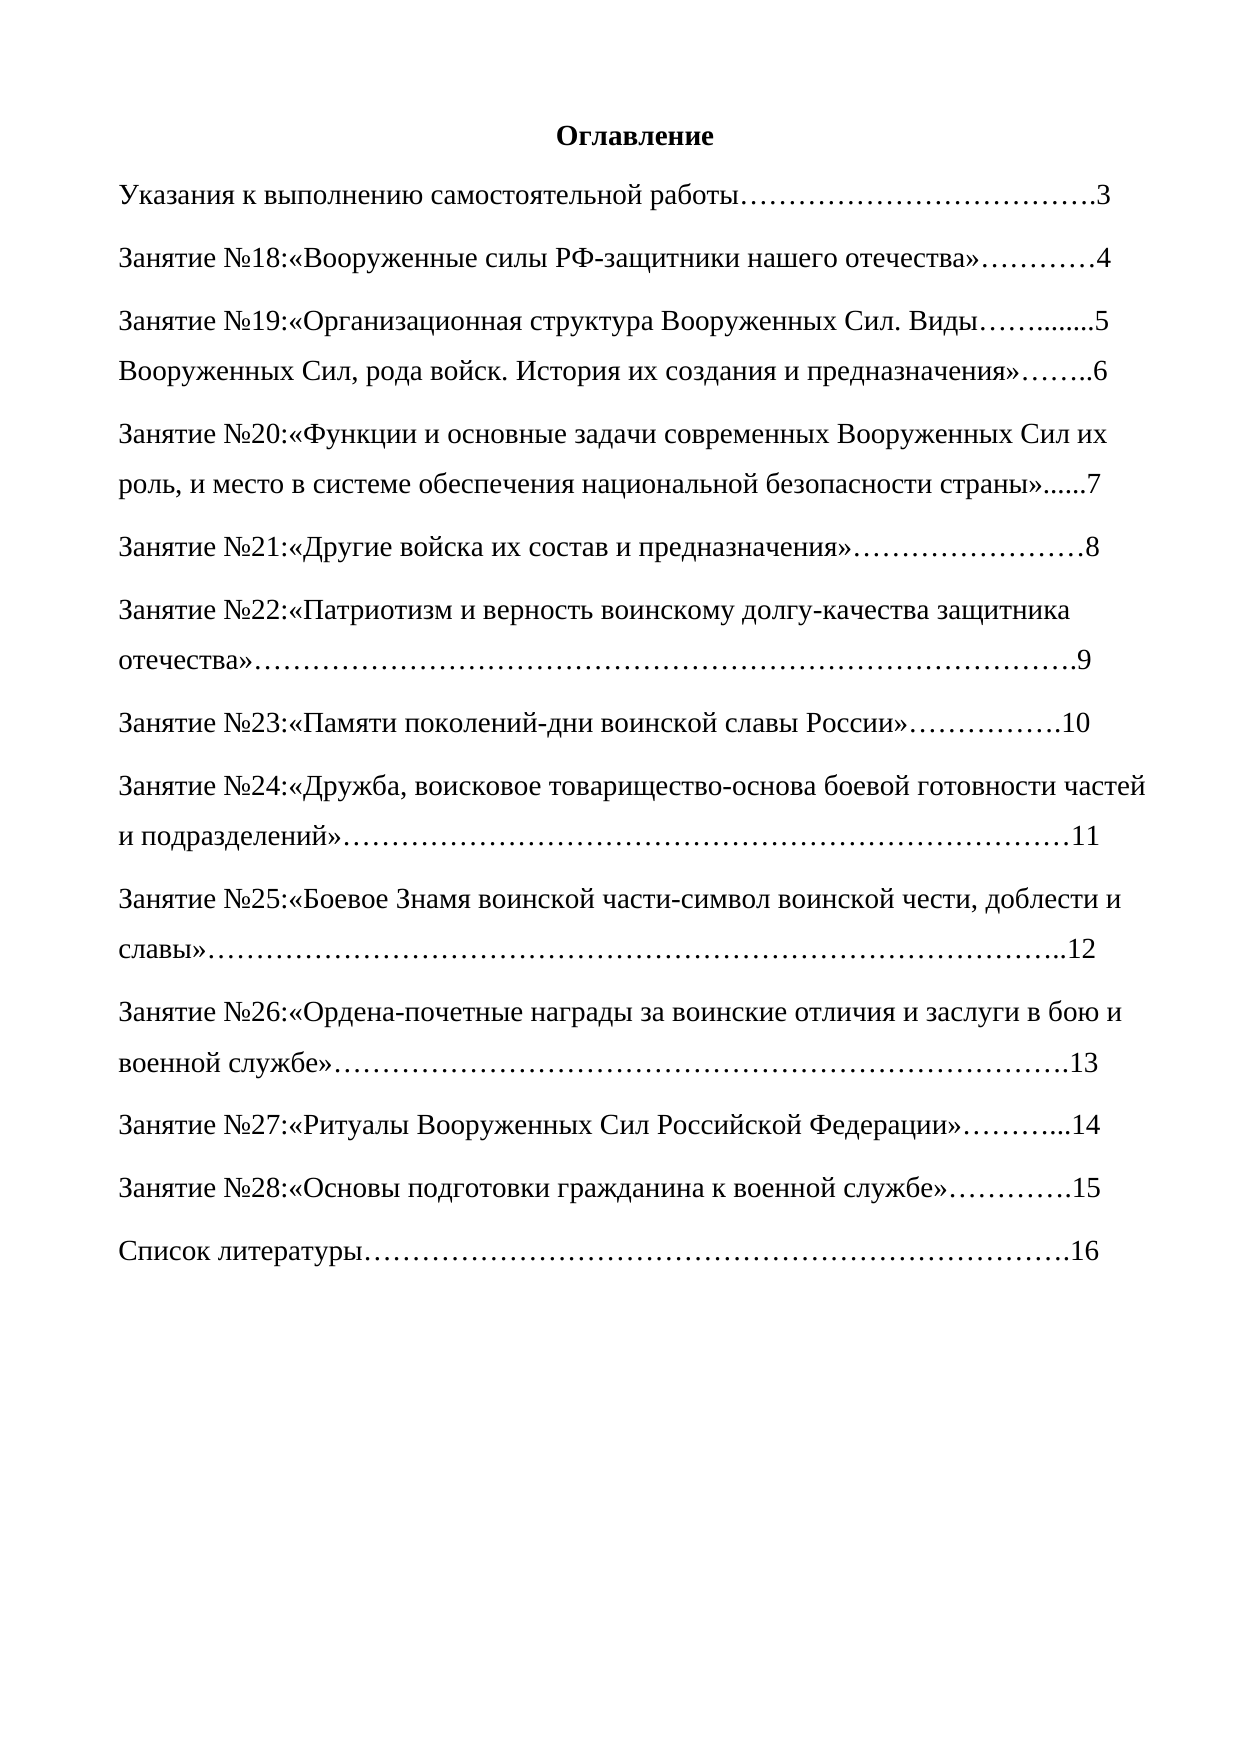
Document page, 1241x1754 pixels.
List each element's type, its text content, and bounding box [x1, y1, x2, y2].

text Занятие №23:«Памяти поколений-дни воинской славы России»…………….10 [118, 705, 1152, 739]
text Занятие №28:«Основы подготовки гражданина к военной службе»………….15 [118, 1170, 1152, 1204]
text Оглавление [118, 118, 1152, 152]
text Занятие №21:«Другие войска их состав и предназначения»……………………8 [118, 529, 1152, 563]
text Указания к выполнению самостоятельной работы……………………………….3 [118, 177, 1152, 211]
text Занятие №25:«Боевое Знамя воинской части-символ воинской чести, доблести и славы»……………………………………………………………………………..12 [118, 881, 1152, 965]
text Занятие №22:«Патриотизм и верность воинскому долгу-качества защитника отечества»………………………………………………………………………….9 [118, 592, 1152, 676]
text Занятие №27:«Ритуалы Вооруженных Сил Российской Федерации»………...14 [118, 1107, 1152, 1141]
text Занятие №24:«Дружба, воисковое товарищество-основа боевой готовности частей и подразделений»…………………………………………………………………11 [118, 768, 1152, 852]
text Занятие №20:«Функции и основные задачи современных Вооруженных Сил их роль, и место в системе обеспечения национальной безопасности страны»......7 [118, 416, 1152, 500]
text Занятие №19:«Организационная структура Вооруженных Сил. Виды……........5 Вооруженных Сил, рода войск. История их создания и предназначения»……..6 [118, 303, 1152, 387]
text Занятие №18:«Вооруженные силы РФ-защитники нашего отечества»…………4 [118, 240, 1152, 274]
text Список литературы……………………………………………………………….16 [118, 1233, 1152, 1267]
text Занятие №26:«Ордена-почетные награды за воинские отличия и заслуги в бою и военной службе»………………………………………………………………….13 [118, 994, 1152, 1078]
